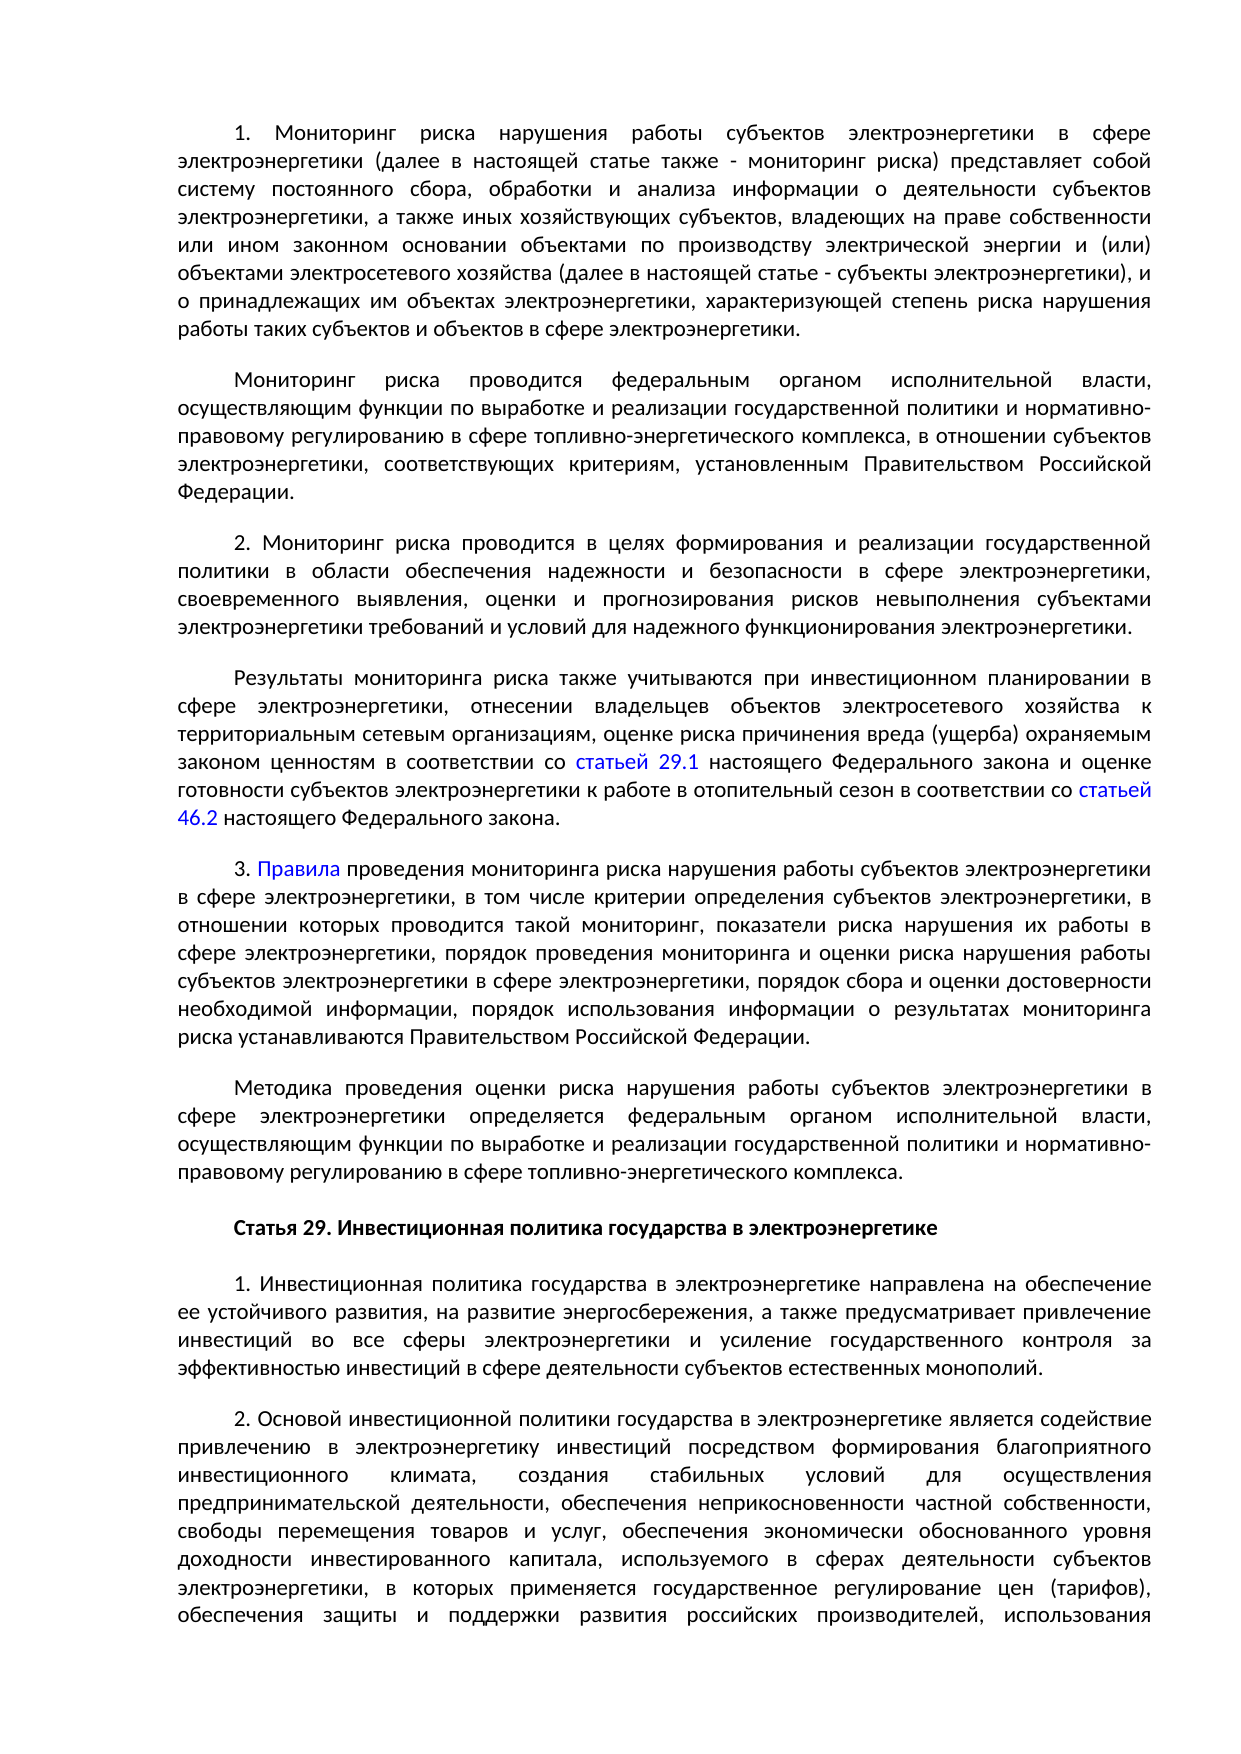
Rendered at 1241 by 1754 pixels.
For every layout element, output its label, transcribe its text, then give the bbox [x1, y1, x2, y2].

title Статья 29. Инвестиционная политика государства в электроэнергетике [177, 1213, 1152, 1241]
text 1. Мониторинг риска нарушения работы субъектов электроэнергетики в сфере электроэнергетики (далее в настоящей статье также - мониторинг риска) представляет собой систему постоянного сбора, обработки и анализа информации о деятельности субъектов электроэнергетики, а также иных хозяйствующих субъектов, владеющих на праве собственности или ином законном основании объектами по производству электрической энергии и (или) объектами электросетевого хозяйства (далее в настоящей статье - субъекты электроэнергетики), и о принадлежащих им объектах электроэнергетики, характеризующей степень риска нарушения работы таких субъектов и объектов в сфере электроэнергетики. [177, 118, 1152, 342]
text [177, 1404, 1152, 1629]
text Мониторинг риска проводится федеральным органом исполнительной власти, осуществляющим функции по выработке и реализации государственной политики и нормативно-правовому регулированию в сфере топливно-энергетического комплекса, в отношении субъектов электроэнергетики, соответствующих критериям, установленным Правительством Российской Федерации. [177, 365, 1152, 505]
text Методика проведения оценки риска нарушения работы субъектов электроэнергетики в сфере электроэнергетики определяется федеральным органом исполнительной власти, осуществляющим функции по выработке и реализации государственной политики и нормативно-правовому регулированию в сфере топливно-энергетического комплекса. [177, 1073, 1152, 1185]
text 1. Инвестиционная политика государства в электроэнергетике направлена на обеспечение ее устойчивого развития, на развитие энергосбережения, а также предусматривает привлечение инвестиций во все сферы электроэнергетики и усиление государственного контроля за эффективностью инвестиций в сфере деятельности субъектов естественных монополий. [177, 1269, 1152, 1382]
text 2. Мониторинг риска проводится в целях формирования и реализации государственной политики в области обеспечения надежности и безопасности в сфере электроэнергетики, своевременного выявления, оценки и прогнозирования рисков невыполнения субъектами электроэнергетики требований и условий для надежного функционирования электроэнергетики. [177, 528, 1152, 640]
text 3. Правила проведения мониторинга риска нарушения работы субъектов электроэнергетики в сфере электроэнергетики, в том числе критерии определения субъектов электроэнергетики, в отношении которых проводится такой мониторинг, показатели риска нарушения их работы в сфере электроэнергетики, порядок проведения мониторинга и оценки риска нарушения работы субъектов электроэнергетики в сфере электроэнергетики, порядок сбора и оценки достоверности необходимой информации, порядок использования информации о результатах мониторинга риска устанавливаются Правительством Российской Федерации. [177, 854, 1152, 1050]
text Результаты мониторинга риска также учитываются при инвестиционном планировании в сфере электроэнергетики, отнесении владельцев объектов электросетевого хозяйства к территориальным сетевым организациям, оценке риска причинения вреда (ущерба) охраняемым законом ценностям в соответствии со статьей 29.1 настоящего Федерального закона и оценке готовности субъектов электроэнергетики к работе в отопительный сезон в соответствии со статьей 46.2 настоящего Федерального закона. [177, 663, 1152, 831]
